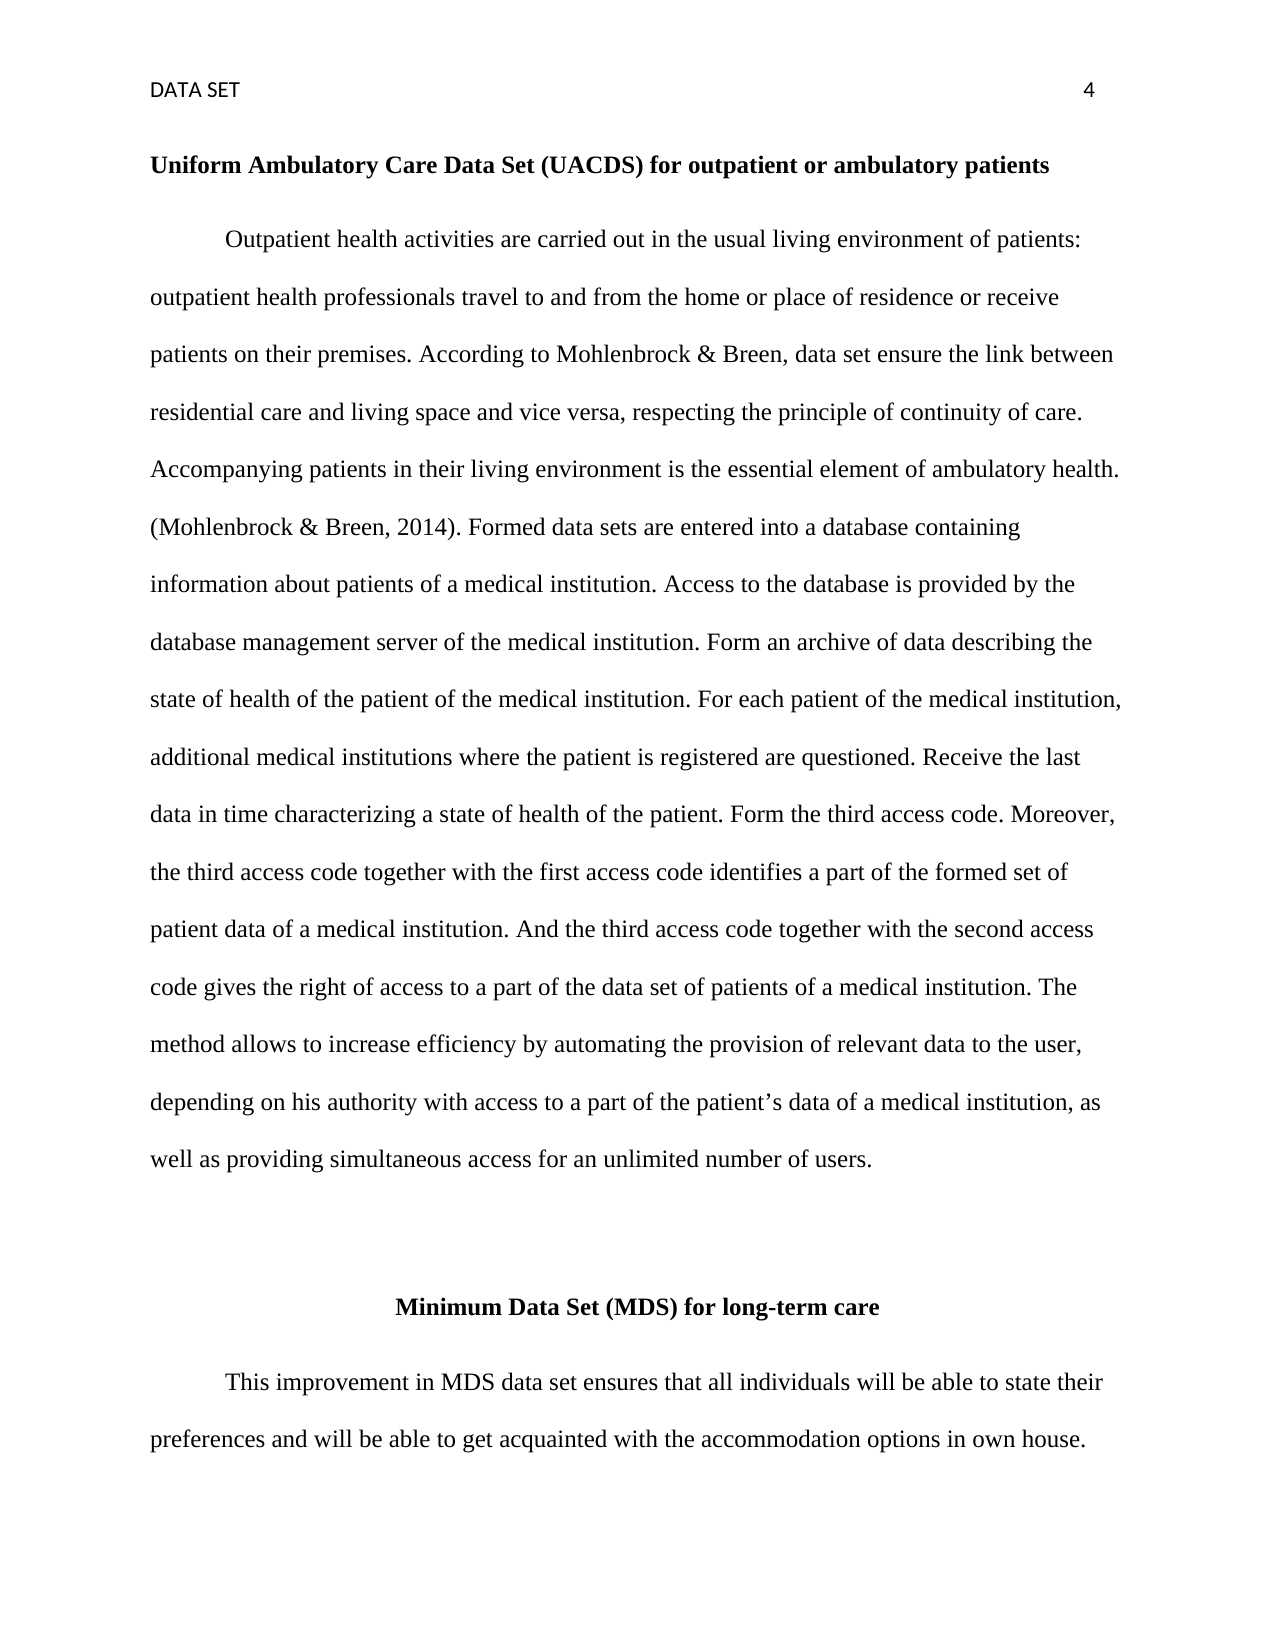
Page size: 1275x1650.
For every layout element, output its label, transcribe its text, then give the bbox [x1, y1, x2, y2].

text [150, 1367, 1125, 1453]
text Minimum Data Set (MDS) for long-term care [150, 1292, 1125, 1321]
text Outpatient health activities are carried out in the usual living environment of patients: outpatient health professionals travel to and from the home or place of residence or receive patients on their premises. According to Mohlenbrock & Breen, data set ensure the link between residential care and living space and vice versa, respecting the principle of continuity of care. Accompanying patients in their living environment is the essential element of ambulatory health. (Mohlenbrock & Breen, 2014). Formed data sets are entered into a database containing information about patients of a medical institution. Access to the database is provided by the database management server of the medical institution. Form an archive of data describing the state of health of the patient of the medical institution. For each patient of the medical institution, additional medical institutions where the patient is registered are questioned. Receive the last data in time characterizing a state of health of the patient. Form the third access code. Moreover, the third access code together with the first access code identifies a part of the formed set of patient data of a medical institution. And the third access code together with the second access code gives the right of access to a part of the data set of patients of a medical institution. The method allows to increase efficiency by automating the provision of relevant data to the user, depending on his authority with access to a part of the patient’s data of a medical institution, as well as providing simultaneous access for an unlimited number of users. [150, 224, 1125, 1173]
text Uniform Ambulatory Care Data Set (UACDS) for outpatient or ambulatory patients [150, 150, 1125, 179]
